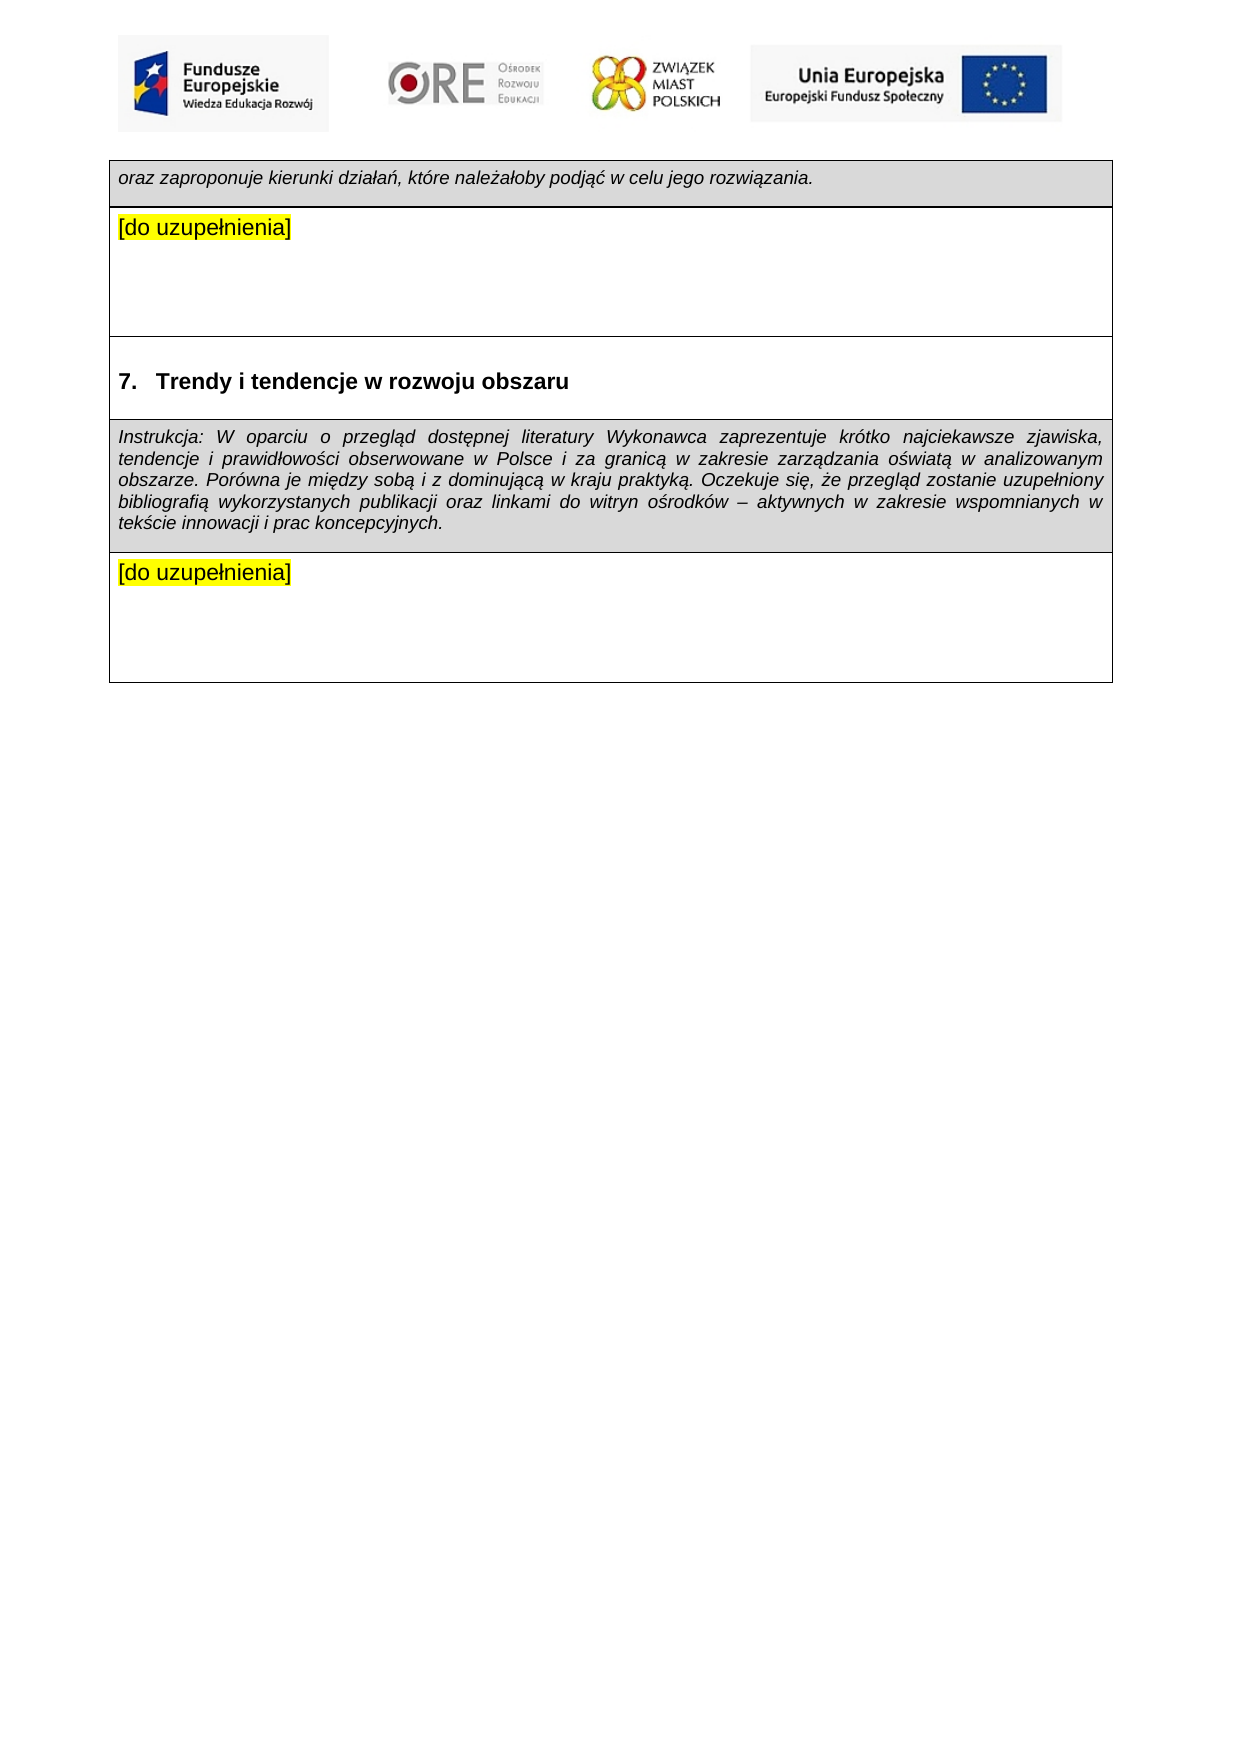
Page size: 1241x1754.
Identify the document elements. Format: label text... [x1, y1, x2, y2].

table_cell Instrukcja: W oparciu o przegląd dostępnej literatury Wykonawca zaprezentuje krótko najciekawsze zjawiska, tendencje i prawidłowości obserwowane w Polsce i za granicą w zakresie zarządzania oświatą w analizowanym obszarze. Porówna je między sobą i z dominującą w kraju praktyką. Oczekuje się, że przegląd zostanie uzupełniony bibliografią wykorzystanych publikacji oraz linkami do witryn ośrodków – aktywnych w zakresie wspomnianych w tekście innowacji i prac koncepcyjnych. [110, 420, 1112, 552]
table_cell Trendy i tendencje w rozwoju obszaru [110, 337, 1112, 419]
picture [118, 35, 1064, 132]
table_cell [110, 161, 1112, 206]
table_cell [do uzupełnienia] [110, 208, 1112, 336]
table_cell [do uzupełnienia] [110, 553, 1112, 682]
